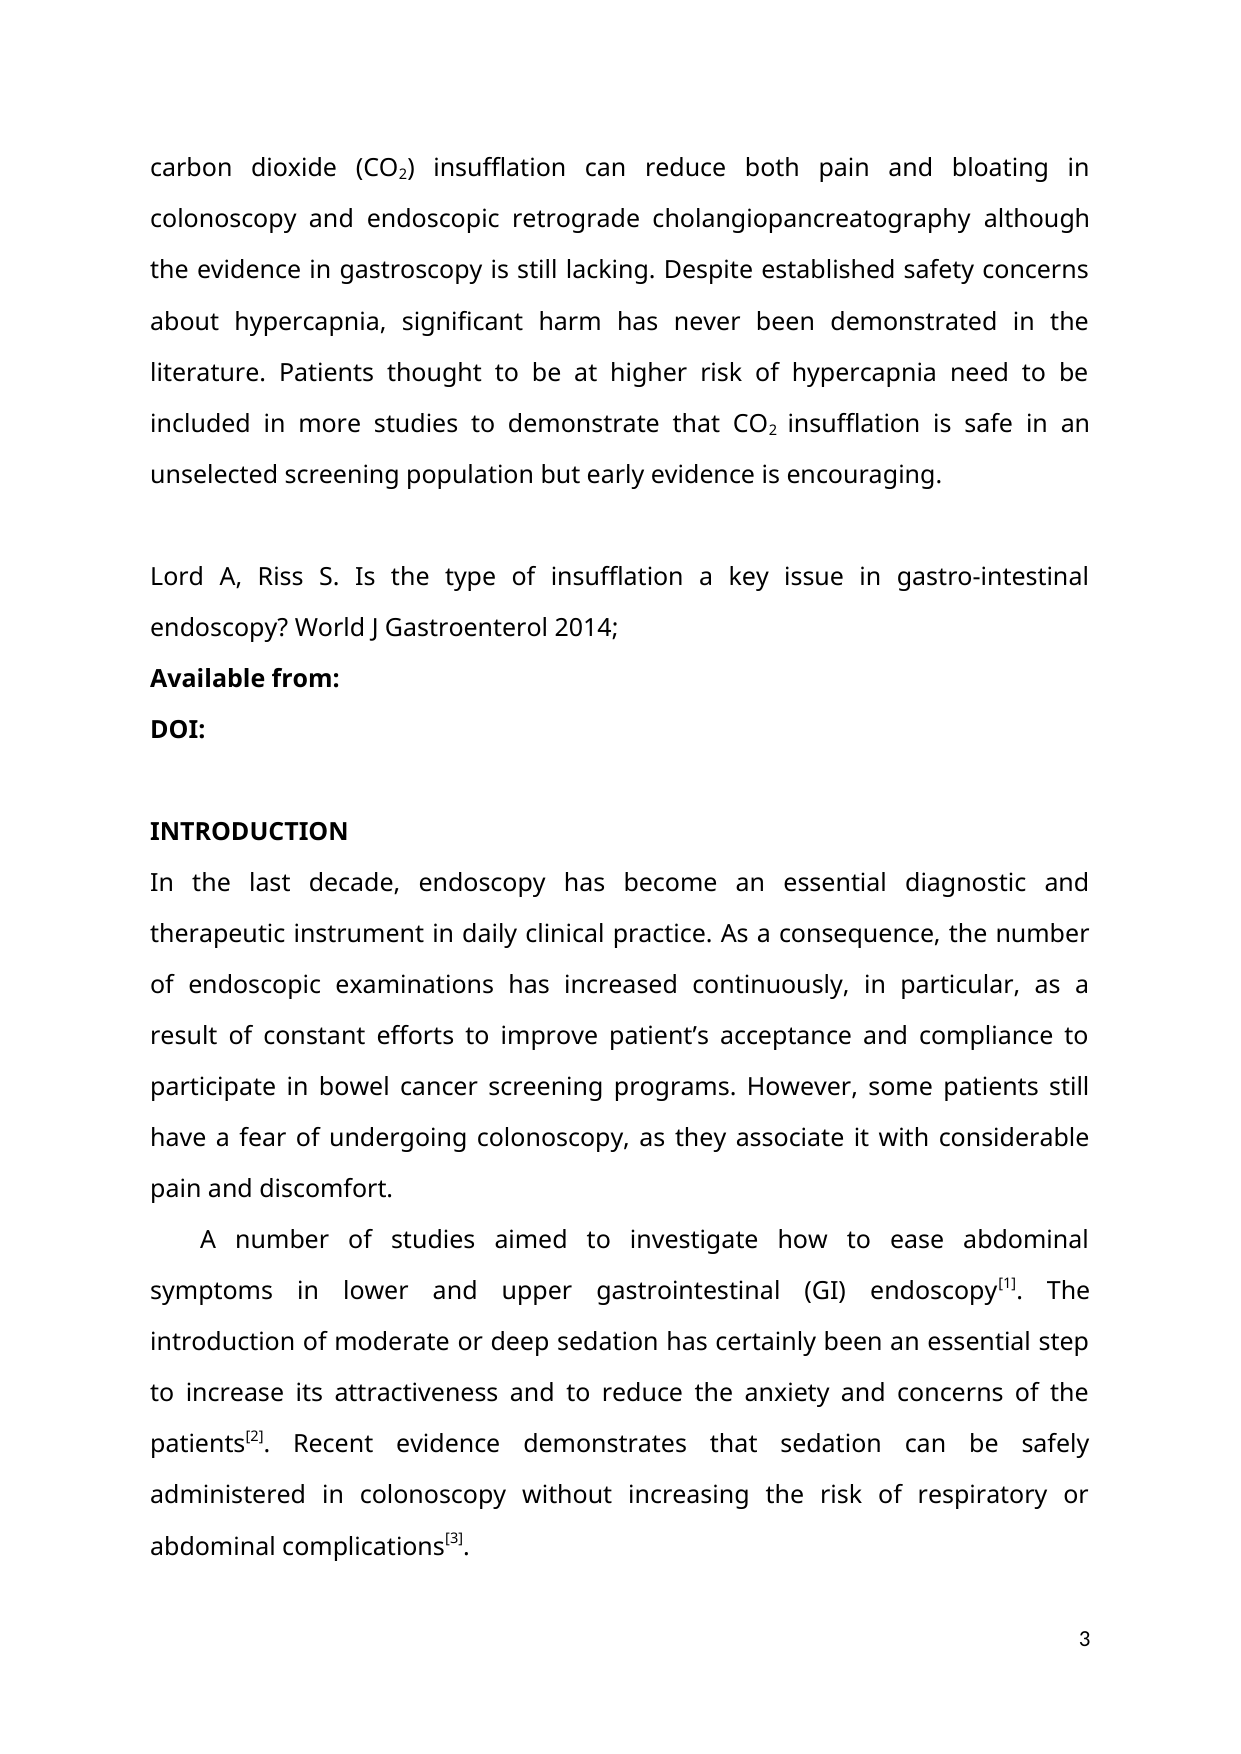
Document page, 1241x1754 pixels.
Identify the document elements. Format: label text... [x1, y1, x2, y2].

text INTRODUCTION [150, 813, 1090, 848]
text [150, 150, 1090, 490]
text In the last decade, endoscopy has become an essential diagnostic and therapeutic instrument in daily clinical practice. As a consequence, the number of endoscopic examinations has increased continuously, in particular, as a result of constant efforts to improve patient’s acceptance and compliance to participate in bowel cancer screening programs. However, some patients still have a fear of undergoing colonoscopy, as they associate it with considerable pain and discomfort. [150, 864, 1090, 1205]
text DOI: [150, 711, 1090, 746]
text A number of studies aimed to investigate how to ease abdominal symptoms in lower and upper gastrointestinal (GI) endoscopy[1]. The introduction of moderate or deep sedation has certainly been an essential step to increase its attractiveness and to reduce the anxiety and concerns of the patients[2]. Recent evidence demonstrates that sedation can be safely administered in colonoscopy without increasing the risk of respiratory or abdominal complications[3]. [150, 1222, 1090, 1562]
text Available from: [150, 660, 1090, 694]
text Lord A, Riss S. Is the type of insufflation a key issue in gastro-intestinal endoscopy? World J Gastroenterol 2014; [150, 558, 1090, 643]
